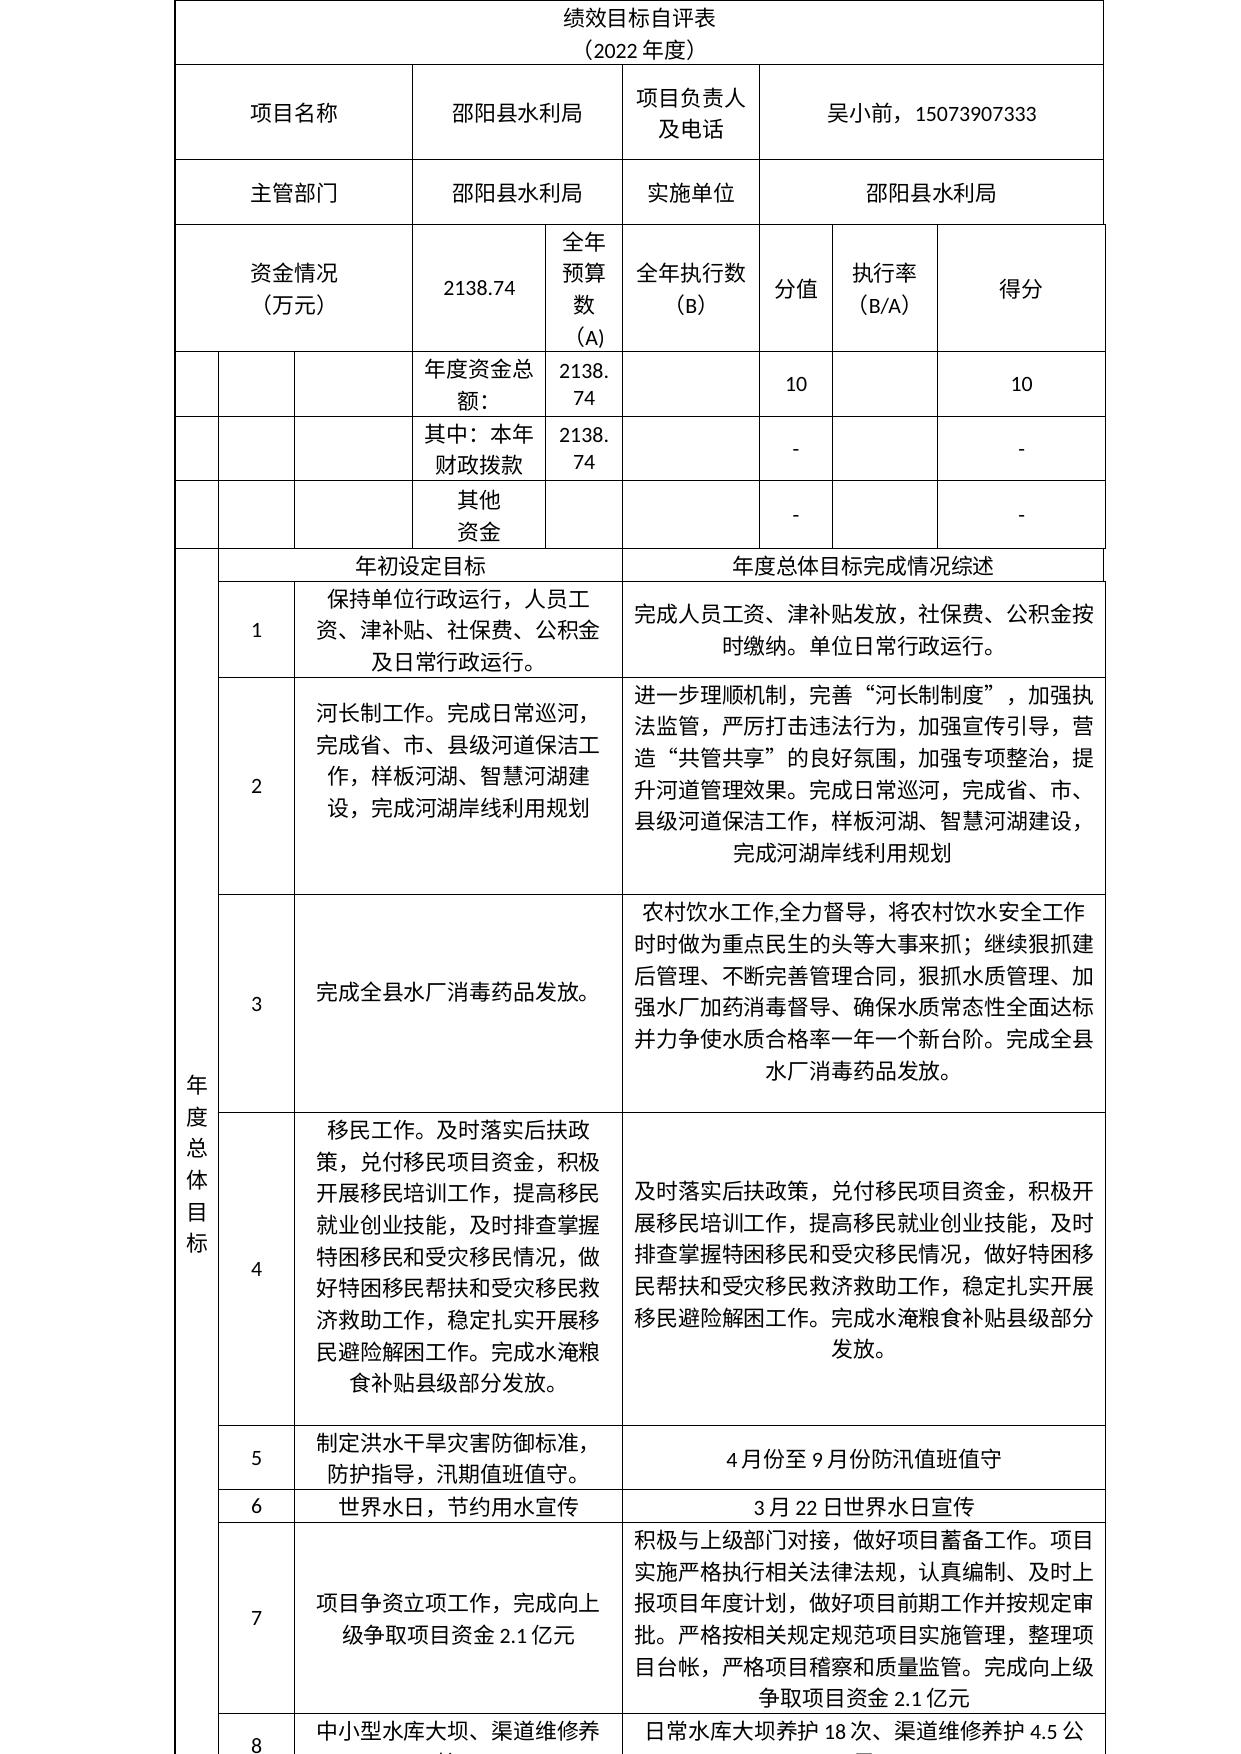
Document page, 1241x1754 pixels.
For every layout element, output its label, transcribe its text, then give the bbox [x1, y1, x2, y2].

table_cell 10 [938, 352, 1105, 416]
table_cell - [760, 481, 832, 548]
table_cell - [938, 417, 1105, 480]
table_cell - [938, 481, 1105, 548]
table_cell [623, 352, 759, 416]
table_cell [546, 481, 622, 548]
table_cell 主管部门 [176, 160, 412, 223]
table_cell 全年执行数 （B） [623, 225, 759, 351]
table_cell 2138.74 [546, 352, 622, 416]
table_cell 2138.74 [413, 225, 545, 351]
table_header 绩效目标自评表 （2022年度） [176, 1, 1103, 64]
table_cell 8 [219, 1714, 294, 1754]
table_cell 世界水日，节约用水宣传 [295, 1490, 622, 1522]
table_cell [176, 352, 218, 416]
table_cell 10 [760, 352, 832, 416]
table_cell 得分 [938, 225, 1105, 351]
table_cell 完成全县水厂消毒药品发放。 [295, 895, 622, 1112]
table_cell [833, 417, 937, 480]
table_cell 执行率（B/A） [833, 225, 937, 351]
table_cell 4 [219, 1113, 294, 1425]
table_cell 项目负责人及电话 [623, 65, 759, 159]
table_cell 吴小前，15073907333 [760, 65, 1103, 159]
table_cell [295, 352, 412, 416]
table_cell 农村饮水工作,全力督导，将农村饮水安全工作时时做为重点民生的头等大事来抓；继续狠抓建后管理、不断完善管理合同，狠抓水质管理、加强水厂加药消毒督导、确保水质常态性全面达标并力争使水质合格率一年一个新台阶。完成全县水厂消毒药品发放。 [623, 895, 1105, 1112]
table_cell 及时落实后扶政策，兑付移民项目资金，积极开展移民培训工作，提高移民就业创业技能，及时排查掌握特困移民和受灾移民情况，做好特困移民帮扶和受灾移民救济救助工作，稳定扎实开展移民避险解困工作。完成水淹粮食补贴县级部分发放。 [623, 1113, 1105, 1425]
table_cell 1 [219, 582, 294, 677]
table_cell 全年预算数（A) [546, 225, 622, 351]
table_cell [833, 352, 937, 416]
table_cell 6 [219, 1490, 294, 1522]
table_cell 7 [219, 1523, 294, 1713]
table_cell [833, 481, 937, 548]
table_cell 河长制工作。完成日常巡河，完成省、市、县级河道保洁工作，样板河湖、智慧河湖建设，完成河湖岸线利用规划 [295, 678, 622, 894]
table_cell 中小型水库大坝、渠道维修养护。 [295, 1714, 622, 1754]
table_cell 完成人员工资、津补贴发放，社保费、公积金按时缴纳。单位日常行政运行。 [623, 582, 1105, 677]
table_cell [295, 481, 412, 548]
table_cell 保持单位行政运行，人员工资、津补贴、社保费、公积金及日常行政运行。 [295, 582, 622, 677]
table_cell 其中：本年财政拨款 [413, 417, 545, 480]
table_cell 邵阳县水利局 [413, 65, 622, 159]
table_cell 移民工作。及时落实后扶政策，兑付移民项目资金，积极开展移民培训工作，提高移民就业创业技能，及时排查掌握特困移民和受灾移民情况，做好特困移民帮扶和受灾移民救济救助工作，稳定扎实开展移民避险解困工作。完成水淹粮食补贴县级部分发放。 [295, 1113, 622, 1425]
table_cell 2 [219, 678, 294, 894]
table_cell 其他 资金 [413, 481, 545, 548]
table_cell 2138.74 [546, 417, 622, 480]
table_cell [623, 417, 759, 480]
table_cell 项目名称 [176, 65, 412, 159]
table_cell 5 [219, 1426, 294, 1489]
table_cell 3月22日世界水日宣传 [623, 1490, 1105, 1522]
table_cell 制定洪水干旱灾害防御标准，防护指导，汛期值班值守。 [295, 1426, 622, 1489]
table_cell 项目争资立项工作，完成向上级争取项目资金2.1亿元 [295, 1523, 622, 1713]
table_cell [176, 481, 218, 548]
table_cell 实施单位 [623, 160, 759, 223]
table_cell [219, 481, 294, 548]
table_cell 进一步理顺机制，完善“河长制制度”，加强执法监管，严厉打击违法行为，加强宣传引导，营造“共管共享”的良好氛围，加强专项整治，提升河道管理效果。完成日常巡河，完成省、市、县级河道保洁工作，样板河湖、智慧河湖建设，完成河湖岸线利用规划 [623, 678, 1105, 894]
table_cell 4月份至9月份防汛值班值守 [623, 1426, 1105, 1489]
table_cell 年度总体目标完成情况综述 [623, 549, 1103, 581]
table_cell 年 度 总 体 目 标 [176, 549, 218, 1754]
table_cell [219, 417, 294, 480]
table_cell 邵阳县水利局 [760, 160, 1103, 223]
table_cell - [760, 417, 832, 480]
table_cell [295, 417, 412, 480]
table_cell 日常水库大坝养护18次、渠道维修养护4.5公里 [623, 1714, 1105, 1754]
table_cell 年初设定目标 [219, 549, 622, 581]
table_cell [623, 481, 759, 548]
table_cell 邵阳县水利局 [413, 160, 622, 223]
table_cell 3 [219, 895, 294, 1112]
table_cell 年度资金总额： [413, 352, 545, 416]
table_cell 分值 [760, 225, 832, 351]
table_cell 资金情况 （万元） [176, 225, 412, 351]
table_cell [176, 417, 218, 480]
table_cell [219, 352, 294, 416]
table_cell 积极与上级部门对接，做好项目蓄备工作。项目实施严格执行相关法律法规，认真编制、及时上报项目年度计划，做好项目前期工作并按规定审批。严格按相关规定规范项目实施管理，整理项目台帐，严格项目稽察和质量监管。完成向上级争取项目资金2.1亿元 [623, 1523, 1105, 1713]
